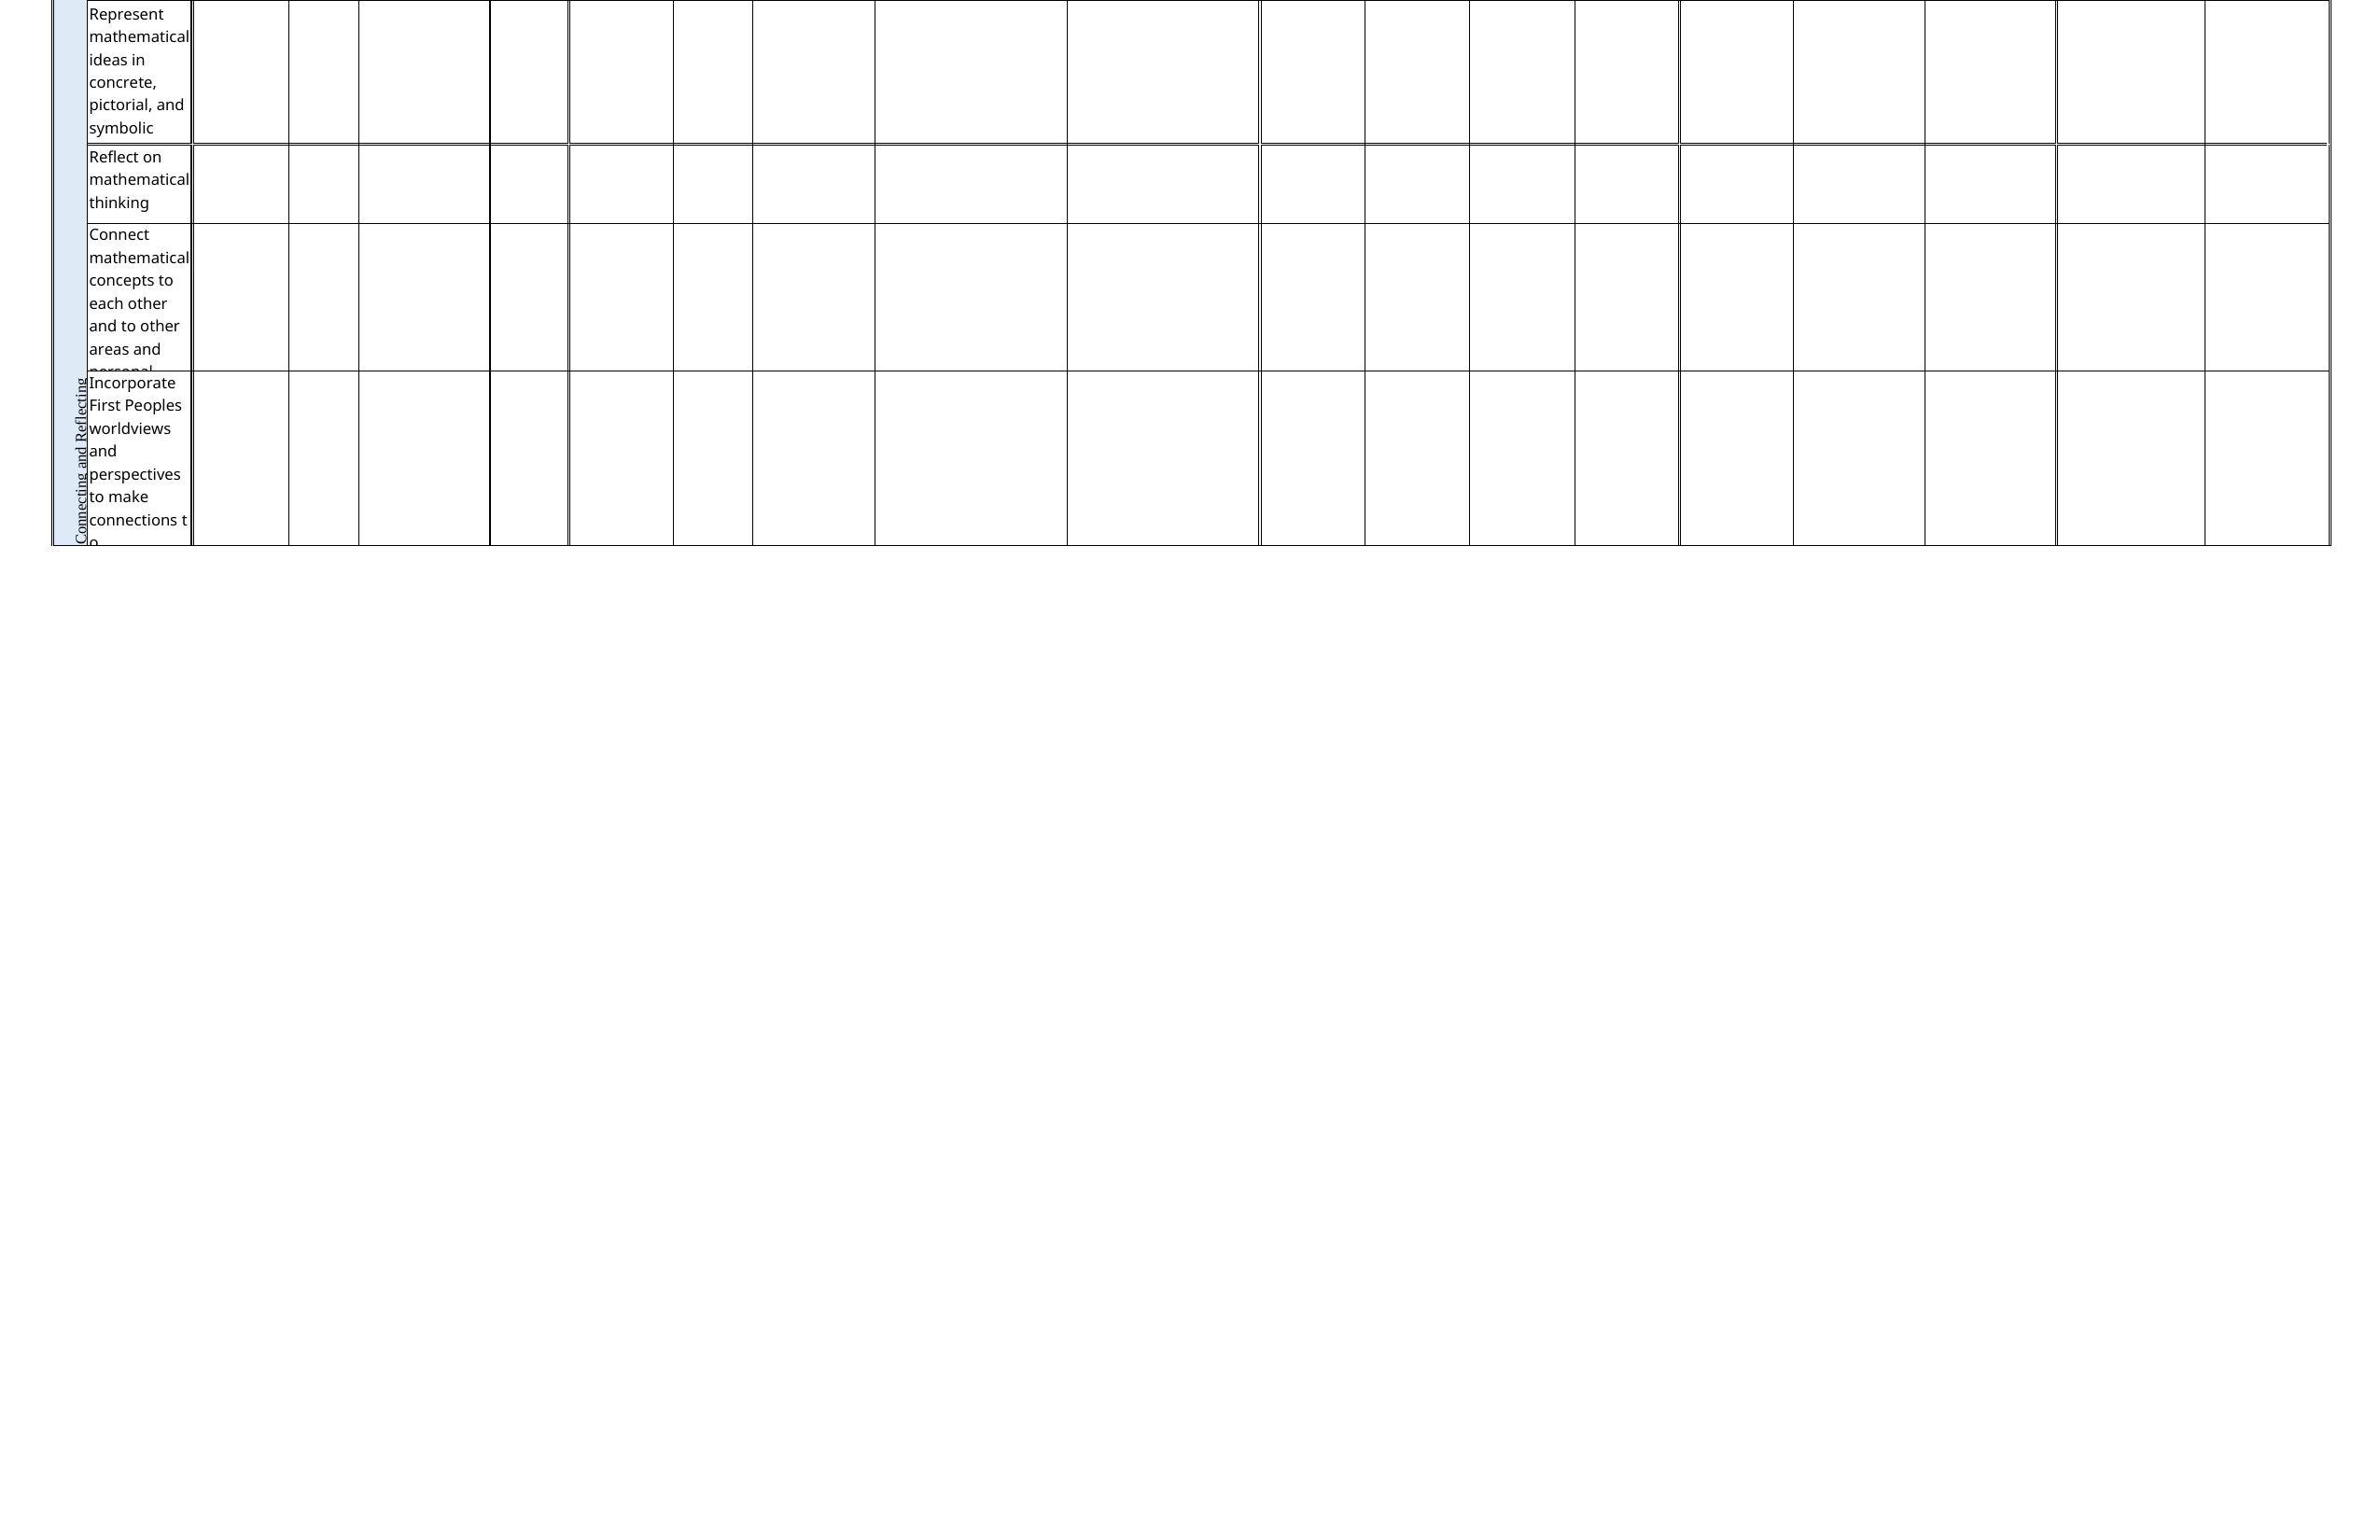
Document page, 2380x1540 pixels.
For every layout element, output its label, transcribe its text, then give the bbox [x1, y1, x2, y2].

table_cell [674, 146, 752, 223]
table_cell [289, 1, 358, 143]
table_cell [1925, 371, 2055, 545]
table_cell [753, 371, 875, 545]
table_cell [359, 146, 489, 223]
table_cell [570, 146, 673, 223]
table_cell [1068, 146, 1258, 223]
table_cell [570, 371, 673, 545]
table_cell [1068, 1, 1258, 143]
table_cell [753, 224, 875, 371]
table_cell [2205, 371, 2329, 545]
table_cell [289, 371, 358, 545]
table_cell [2058, 371, 2205, 545]
table_cell Represent mathematical ideas in concrete, pictorial, and symbolic forms [88, 1, 190, 143]
table_cell Reflect on mathematical thinking [88, 146, 190, 223]
table_cell [1470, 371, 1575, 545]
table_cell [1925, 1, 2055, 143]
table_cell [491, 146, 567, 223]
table_cell [1575, 1, 1678, 143]
table_cell [674, 371, 752, 545]
table_cell [570, 1, 673, 143]
table_cell [1262, 224, 1365, 371]
table_cell [1470, 146, 1575, 223]
table_cell [1681, 371, 1793, 545]
table_cell [1794, 371, 1925, 545]
table_cell [1681, 146, 1793, 223]
table_cell [1365, 371, 1469, 545]
table_cell [1925, 224, 2055, 371]
table_cell [2205, 224, 2329, 371]
table_cell [753, 146, 875, 223]
table_cell [359, 224, 489, 371]
table_cell [1470, 1, 1575, 143]
table_cell [491, 371, 567, 545]
table_cell [1262, 146, 1365, 223]
table_cell [674, 1, 752, 143]
table_cell [1365, 1, 1469, 143]
table_cell Connecting and Reflecting [54, 143, 87, 545]
table_cell [1365, 224, 1469, 371]
table_cell [2205, 143, 2331, 223]
table_cell [875, 146, 1067, 223]
table_cell [875, 371, 1067, 545]
table_cell [753, 1, 875, 143]
table_cell [194, 224, 288, 371]
table_cell [570, 224, 673, 371]
table_cell [674, 224, 752, 371]
table_cell [875, 224, 1067, 371]
table_cell Connect mathematical concepts to each other and to other areas and personal interests [88, 224, 190, 371]
table_cell [2058, 224, 2205, 371]
table_cell Incorporate First Peoples worldviews and perspectives to make connections to mathematical concepts [88, 371, 190, 545]
table_cell [1575, 146, 1678, 223]
table_cell [2058, 146, 2205, 223]
table_cell [359, 1, 489, 143]
table_cell [1470, 224, 1575, 371]
table_cell [1068, 371, 1258, 545]
table_cell [1925, 146, 2055, 223]
table_cell [194, 146, 288, 223]
table_cell [1262, 1, 1365, 143]
table_cell [2058, 1, 2205, 143]
table_cell [194, 371, 288, 545]
table_cell [359, 371, 489, 545]
table_cell [1794, 224, 1925, 371]
table_cell [491, 1, 567, 143]
table_cell [1575, 371, 1678, 545]
table_cell [1068, 224, 1258, 371]
table_cell [1681, 224, 1793, 371]
table_cell [875, 1, 1067, 143]
table_cell [1365, 146, 1469, 223]
table_cell [1575, 224, 1678, 371]
table_cell [2205, 1, 2329, 143]
table_cell [1262, 371, 1365, 545]
table_cell [1681, 1, 1793, 143]
table_cell [1794, 146, 1925, 223]
table_cell [1794, 1, 1925, 143]
table_cell [194, 1, 288, 143]
table_cell [289, 146, 358, 223]
table_cell [491, 224, 567, 371]
table_cell [289, 224, 358, 371]
